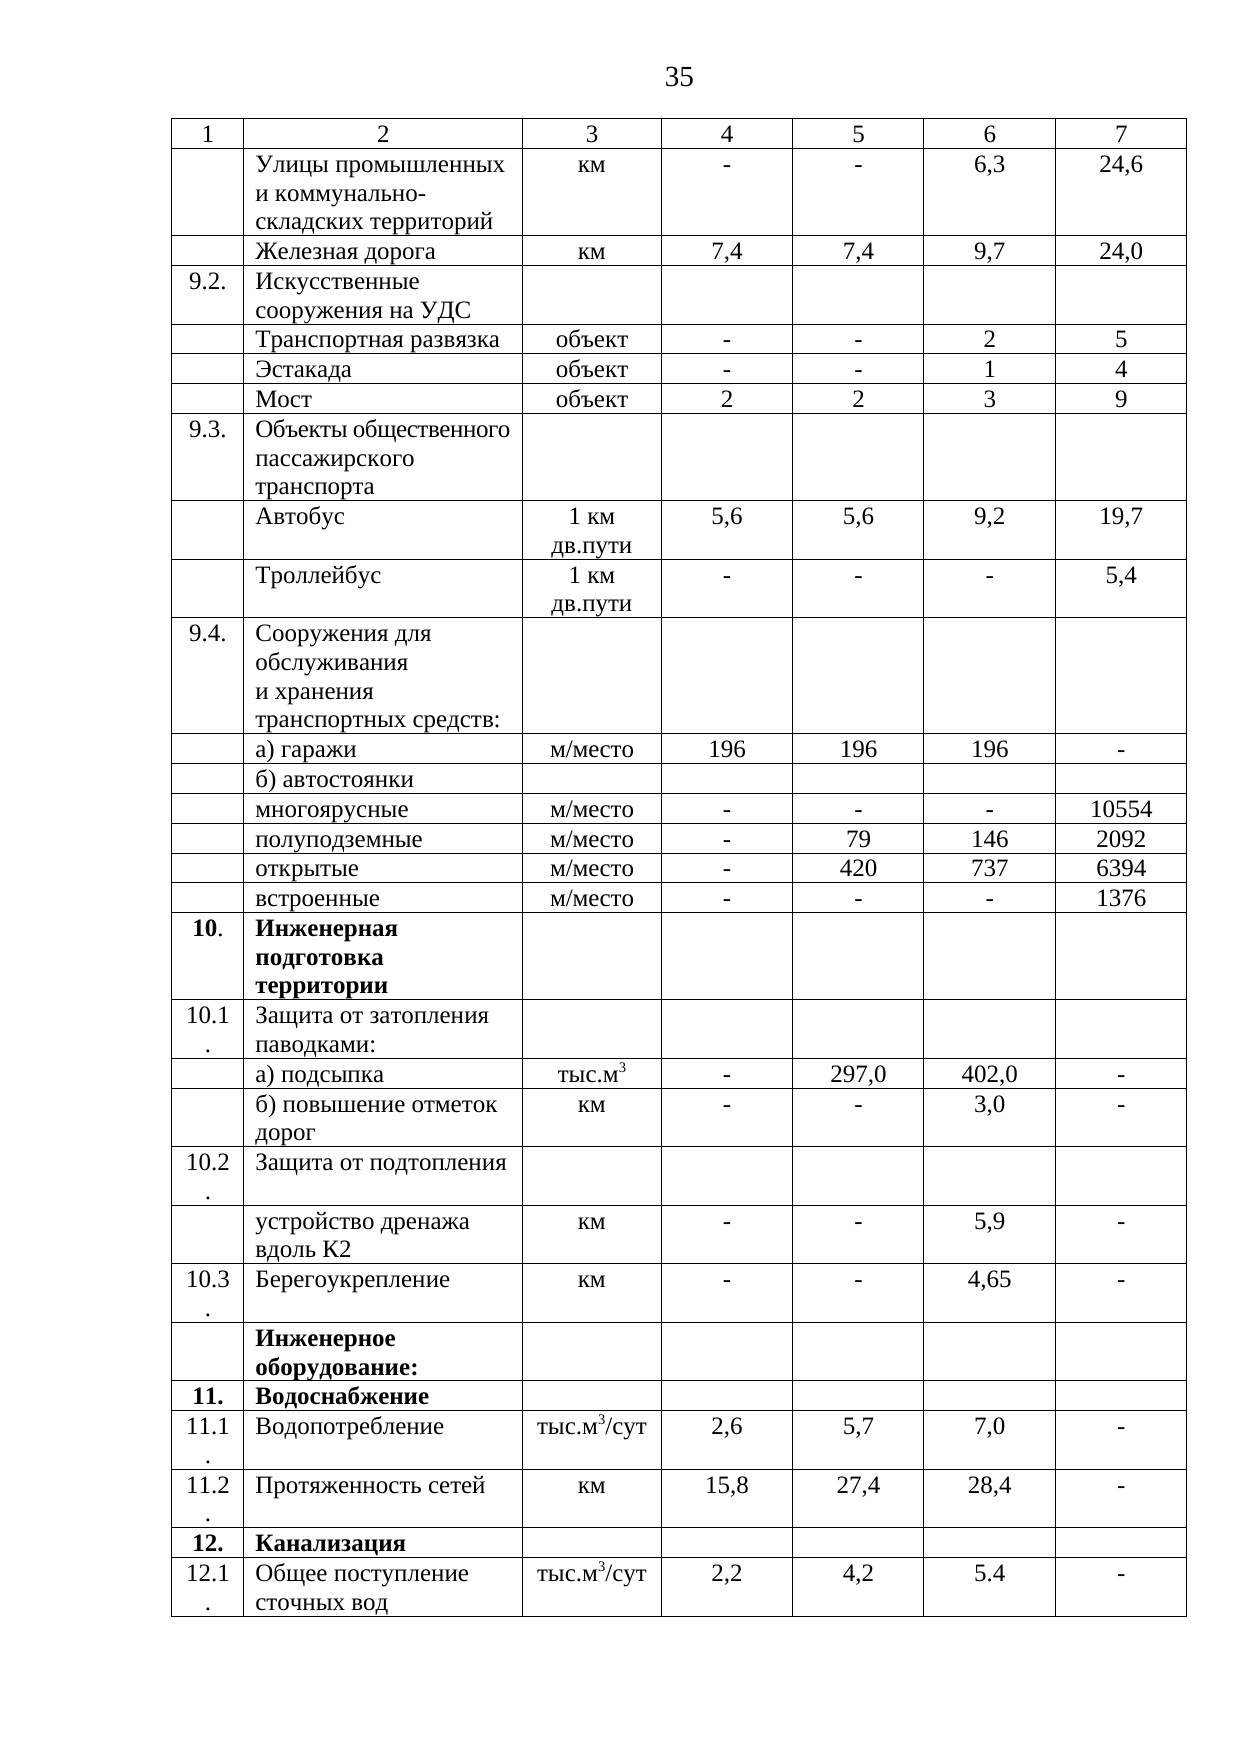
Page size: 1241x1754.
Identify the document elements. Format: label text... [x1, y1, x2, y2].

table_cell [1056, 1000, 1186, 1058]
table_cell [523, 764, 661, 793]
table_cell [793, 764, 923, 793]
table_cell 6,3 [924, 149, 1055, 235]
table_cell 3 [924, 384, 1055, 413]
table_cell тыс.м3/сут [523, 1411, 661, 1469]
table_cell - [1056, 734, 1186, 763]
table_cell - [662, 1089, 792, 1146]
table_cell [523, 618, 661, 733]
table_cell 3 [523, 119, 661, 148]
table_cell 4,2 [793, 1558, 923, 1616]
table_cell [793, 266, 923, 323]
table_cell открытые [244, 854, 522, 882]
table_cell [172, 1323, 243, 1380]
table_cell 1 [924, 354, 1055, 383]
table_cell [662, 266, 792, 323]
table_cell - [793, 1264, 923, 1322]
table_cell 9 [1056, 384, 1186, 413]
table_cell [793, 1147, 923, 1205]
table_cell Берегоукрепление [244, 1264, 522, 1322]
table_cell объект [523, 354, 661, 383]
table_cell [924, 266, 1055, 323]
table_cell [924, 618, 1055, 733]
table_cell [662, 913, 792, 999]
table_cell [1056, 1147, 1186, 1205]
table_cell - [662, 354, 792, 383]
table_cell [523, 1528, 661, 1557]
table_cell [1056, 764, 1186, 793]
table_cell - [793, 1089, 923, 1146]
table_cell 9,7 [924, 236, 1055, 265]
table_cell [924, 913, 1055, 999]
table_cell м/место [523, 824, 661, 852]
table_cell 420 [793, 854, 923, 882]
table_cell [523, 1381, 661, 1410]
table_cell объект [523, 325, 661, 353]
table_cell 11.1. [172, 1411, 243, 1469]
table_cell б) автостоянки [244, 764, 522, 793]
table_cell 2 [793, 384, 923, 413]
table_cell 9.2. [172, 266, 243, 323]
table_cell [523, 414, 661, 500]
table_cell 5.4 [924, 1558, 1055, 1616]
table_cell [172, 794, 243, 823]
table_cell [172, 501, 243, 559]
table_cell [523, 1323, 661, 1380]
table_cell 79 [793, 824, 923, 852]
table_cell [523, 1000, 661, 1058]
table_cell 2,2 [662, 1558, 792, 1616]
table_cell [662, 1323, 792, 1380]
table_cell 4 [1056, 354, 1186, 383]
table_cell [172, 764, 243, 793]
table_cell [172, 149, 243, 235]
table_cell 4,65 [924, 1264, 1055, 1322]
table_cell 1 [172, 119, 243, 148]
table_cell 12.1. [172, 1558, 243, 1616]
table_cell Сооружения для обслуживания и хранения транспортных средств: [244, 618, 522, 733]
table_cell м/место [523, 734, 661, 763]
table_cell 5,7 [793, 1411, 923, 1469]
table_cell 12. [172, 1528, 243, 1557]
table_cell - [793, 149, 923, 235]
table_cell 9.4. [172, 618, 243, 733]
table_cell - [924, 794, 1055, 823]
table_cell а) гаражи [244, 734, 522, 763]
table_cell [172, 1059, 243, 1088]
table_cell 2092 [1056, 824, 1186, 852]
table_cell - [793, 1206, 923, 1263]
table_cell [172, 824, 243, 852]
table_cell многоярусные [244, 794, 522, 823]
table_cell устройство дренажа вдоль К2 [244, 1206, 522, 1263]
table_cell 6394 [1056, 854, 1186, 882]
table_cell [662, 414, 792, 500]
table_cell 19,7 [1056, 501, 1186, 559]
table_cell - [662, 1206, 792, 1263]
table_cell тыс.м3/сут [523, 1558, 661, 1616]
table_cell 196 [924, 734, 1055, 763]
table_cell [924, 1323, 1055, 1380]
table_cell [172, 560, 243, 617]
table_cell 1376 [1056, 883, 1186, 912]
table_cell - [662, 794, 792, 823]
table_cell - [924, 560, 1055, 617]
table_cell встроенные [244, 883, 522, 912]
table_cell Автобус [244, 501, 522, 559]
table_cell 10.1. [172, 1000, 243, 1058]
table_cell тыс.м3 [523, 1059, 661, 1088]
table_cell 6 [924, 119, 1055, 148]
table_cell объект [523, 384, 661, 413]
table_cell б) повышение отметок дорог [244, 1089, 522, 1146]
table_cell [662, 1381, 792, 1410]
table_cell [172, 1089, 243, 1146]
table_cell [523, 266, 661, 323]
table_cell 7,4 [793, 236, 923, 265]
table_cell [924, 1528, 1055, 1557]
table_cell [1056, 913, 1186, 999]
table_cell - [662, 1059, 792, 1088]
table_cell - [662, 149, 792, 235]
table_cell 5 [793, 119, 923, 148]
table_cell Мост [244, 384, 522, 413]
table_cell - [662, 325, 792, 353]
table_cell 9.3. [172, 414, 243, 500]
table_cell [662, 1147, 792, 1205]
table_cell [172, 236, 243, 265]
table_cell - [662, 854, 792, 882]
table_cell 737 [924, 854, 1055, 882]
table_cell м/место [523, 883, 661, 912]
table_cell [793, 1381, 923, 1410]
table_cell Канализация [244, 1528, 522, 1557]
table_cell - [662, 560, 792, 617]
table_cell - [793, 325, 923, 353]
table_cell 10.2. [172, 1147, 243, 1205]
table_cell Водоснабжение [244, 1381, 522, 1410]
table_cell [924, 1381, 1055, 1410]
table_cell - [1056, 1264, 1186, 1322]
table_cell 2 [662, 384, 792, 413]
table_cell м/место [523, 854, 661, 882]
table_cell - [1056, 1411, 1186, 1469]
table_cell - [662, 883, 792, 912]
table_cell 402,0 [924, 1059, 1055, 1088]
table_cell 10554 [1056, 794, 1186, 823]
table_cell км [523, 1206, 661, 1263]
table_cell а) подсыпка [244, 1059, 522, 1088]
table_cell 2 [244, 119, 522, 148]
table_cell - [662, 1264, 792, 1322]
table_cell 9,2 [924, 501, 1055, 559]
table_cell [662, 618, 792, 733]
table_cell 27,4 [793, 1470, 923, 1527]
table_cell [924, 414, 1055, 500]
table_cell - [793, 883, 923, 912]
table_cell км [523, 1264, 661, 1322]
table_cell 3,0 [924, 1089, 1055, 1146]
table_cell [523, 1147, 661, 1205]
table_cell 5,9 [924, 1206, 1055, 1263]
table_cell [1056, 1528, 1186, 1557]
table_cell [1056, 618, 1186, 733]
table_cell Искусственные сооружения на УДС [244, 266, 522, 323]
table_cell [172, 883, 243, 912]
table_cell [662, 764, 792, 793]
table_cell 11.2. [172, 1470, 243, 1527]
table_cell км [523, 149, 661, 235]
table_cell [172, 734, 243, 763]
table_cell [924, 1147, 1055, 1205]
table_cell м/место [523, 794, 661, 823]
table_cell [172, 854, 243, 882]
table_cell 10.3. [172, 1264, 243, 1322]
table_cell Объекты общественного пассажирского транспорта [244, 414, 522, 500]
table_cell 2 [924, 325, 1055, 353]
table_cell 5,4 [1056, 560, 1186, 617]
table_cell [793, 1323, 923, 1380]
table_cell - [1056, 1059, 1186, 1088]
table_cell Протяженность сетей [244, 1470, 522, 1527]
table_cell 5,6 [793, 501, 923, 559]
table_cell 28,4 [924, 1470, 1055, 1527]
table_cell 7,4 [662, 236, 792, 265]
table_cell км [523, 1089, 661, 1146]
table_cell - [793, 794, 923, 823]
table_cell - [793, 354, 923, 383]
table_cell Транспортная развязка [244, 325, 522, 353]
table_cell дв.пути [523, 501, 661, 559]
table_cell 297,0 [793, 1059, 923, 1088]
table_cell Защита от подтопления [244, 1147, 522, 1205]
table_cell [924, 764, 1055, 793]
table_cell 2,6 [662, 1411, 792, 1469]
table_cell [793, 414, 923, 500]
table_cell - [1056, 1089, 1186, 1146]
table_cell 7,0 [924, 1411, 1055, 1469]
table_cell [172, 354, 243, 383]
table_cell Водопотребление [244, 1411, 522, 1469]
table_cell 5,6 [662, 501, 792, 559]
table_cell Троллейбус [244, 560, 522, 617]
table_cell 146 [924, 824, 1055, 852]
table_cell 5 [1056, 325, 1186, 353]
table_cell - [1056, 1558, 1186, 1616]
table_cell [924, 1000, 1055, 1058]
table_cell - [1056, 1206, 1186, 1263]
table_cell [1056, 1323, 1186, 1380]
table_cell 196 [662, 734, 792, 763]
table_cell км [523, 1470, 661, 1527]
table_cell Инженерная подготовка территории [244, 913, 522, 999]
table_cell 24,6 [1056, 149, 1186, 235]
table_cell км [523, 236, 661, 265]
table_cell 196 [793, 734, 923, 763]
table_cell [172, 1206, 243, 1263]
table_cell [1056, 266, 1186, 323]
table_cell [172, 384, 243, 413]
table_cell - [1056, 1470, 1186, 1527]
table_cell - [924, 883, 1055, 912]
table_cell [1056, 1381, 1186, 1410]
table_cell [523, 913, 661, 999]
table_cell 4 [662, 119, 792, 148]
table_cell [662, 1000, 792, 1058]
table_cell [793, 1000, 923, 1058]
table_cell 11. [172, 1381, 243, 1410]
table_cell - [662, 824, 792, 852]
table_cell - [793, 560, 923, 617]
table_cell 15,8 [662, 1470, 792, 1527]
table_cell [793, 913, 923, 999]
table_cell 1 км дв.пути [523, 560, 661, 617]
table_cell 7 [1056, 119, 1186, 148]
table_cell [662, 1528, 792, 1557]
table_cell Эстакада [244, 354, 522, 383]
table_cell Железная дорога [244, 236, 522, 265]
table_cell [793, 618, 923, 733]
table_cell [793, 1528, 923, 1557]
table_cell 10. [172, 913, 243, 999]
table_cell Инженерное оборудование: [244, 1323, 522, 1380]
table_cell полуподземные [244, 824, 522, 852]
table_cell [172, 325, 243, 353]
table_cell [1056, 414, 1186, 500]
table_cell Общее поступление сточных вод [244, 1558, 522, 1616]
table_cell 24,0 [1056, 236, 1186, 265]
table_cell Защита от затопления паводками: [244, 1000, 522, 1058]
table_cell Улицы промышленных и коммунально-складских территорий [244, 149, 522, 235]
